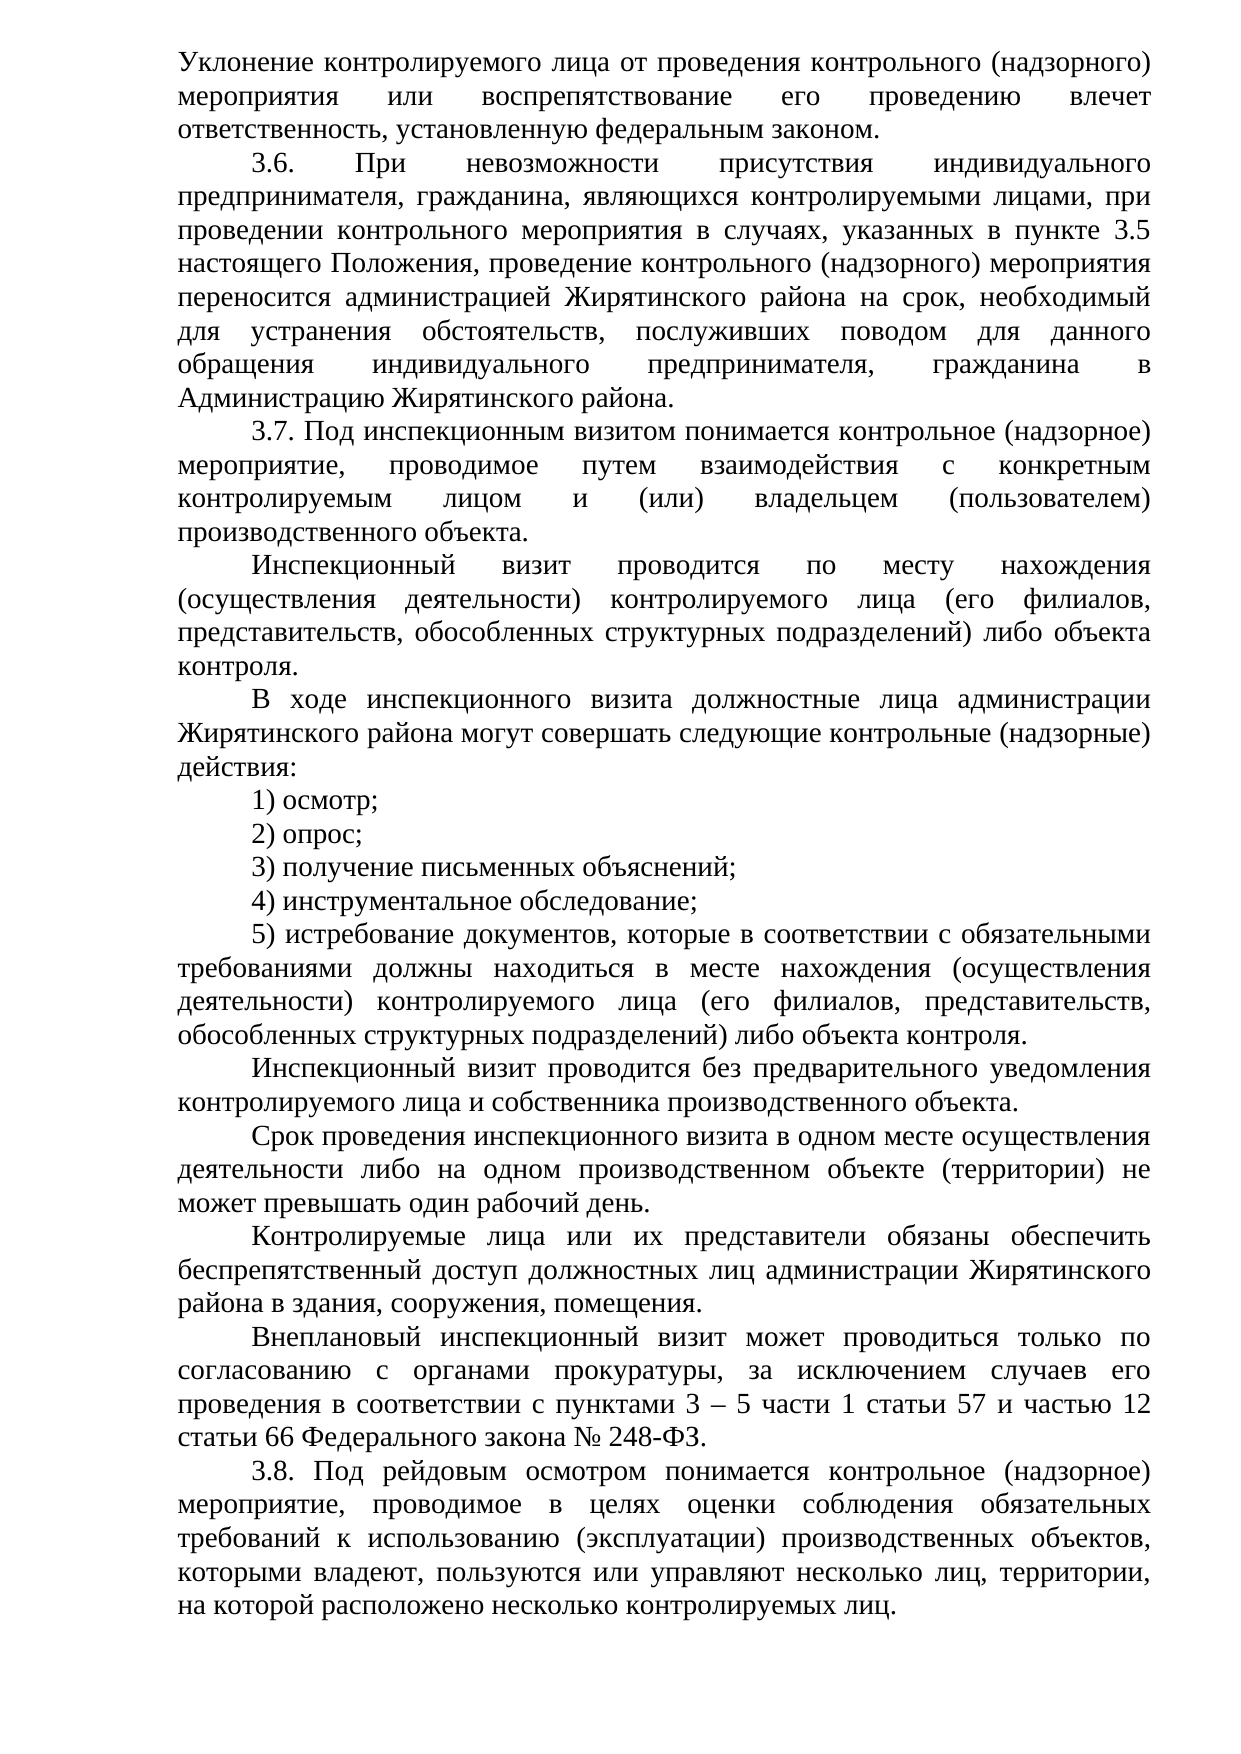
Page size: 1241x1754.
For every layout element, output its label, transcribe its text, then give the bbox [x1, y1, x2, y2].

text Инспекционный визит проводится без предварительного уведомления контролируемого лица и собственника производственного объекта. [177, 1051, 1152, 1118]
text 3.7. Под инспекционным визитом понимается контрольное (надзорное) мероприятие, проводимое путем взаимодействия с конкретным контролируемым лицом и (или) владельцем (пользователем) производственного объекта. [177, 413, 1152, 547]
text Контролируемые лица или их представители обязаны обеспечить беспрепятственный доступ должностных лиц администрации Жирятинского района в здания, сооружения, помещения. [177, 1218, 1152, 1319]
text 2) опрос; [177, 816, 1152, 849]
text 1) осмотр; [177, 782, 1152, 816]
text 3.8. Под рейдовым осмотром понимается контрольное (надзорное) мероприятие, проводимое в целях оценки соблюдения обязательных требований к использованию (эксплуатации) производственных объектов, которыми владеют, пользуются или управляют несколько лиц, территории, на которой расположено несколько контролируемых лиц. [177, 1453, 1152, 1621]
text В ходе инспекционного визита должностные лица администрации Жирятинского района могут совершать следующие контрольные (надзорные) действия: [177, 682, 1152, 782]
text Уклонение контролируемого лица от проведения контрольного (надзорного) мероприятия или воспрепятствование его проведению влечет ответственность, установленную федеральным законом. [177, 44, 1152, 145]
text Внеплановый инспекционный визит может проводиться только по согласованию с органами прокуратуры, за исключением случаев его проведения в соответствии с пунктами 3 – 5 части 1 статьи 57 и частью 12 статьи 66 Федерального закона № 248-ФЗ. [177, 1319, 1152, 1453]
text Срок проведения инспекционного визита в одном месте осуществления деятельности либо на одном производственном объекте (территории) не может превышать один рабочий день. [177, 1118, 1152, 1218]
text 3) получение письменных объяснений; [177, 849, 1152, 883]
text 4) инструментальное обследование; [177, 883, 1152, 916]
text Инспекционный визит проводится по месту нахождения (осуществления деятельности) контролируемого лица (его филиалов, представительств, обособленных структурных подразделений) либо объекта контроля. [177, 547, 1152, 682]
text 5) истребование документов, которые в соответствии с обязательными требованиями должны находиться в месте нахождения (осуществления деятельности) контролируемого лица (его филиалов, представительств, обособленных структурных подразделений) либо объекта контроля. [177, 916, 1152, 1051]
text 3.6. При невозможности присутствия индивидуального предпринимателя, гражданина, являющихся контролируемыми лицами, при проведении контрольного мероприятия в случаях, указанных в пункте 3.5 настоящего Положения, проведение контрольного (надзорного) мероприятия переносится администрацией Жирятинского района на срок, необходимый для устранения обстоятельств, послуживших поводом для данного обращения индивидуального предпринимателя, гражданина в Администрацию Жирятинского района. [177, 145, 1152, 413]
